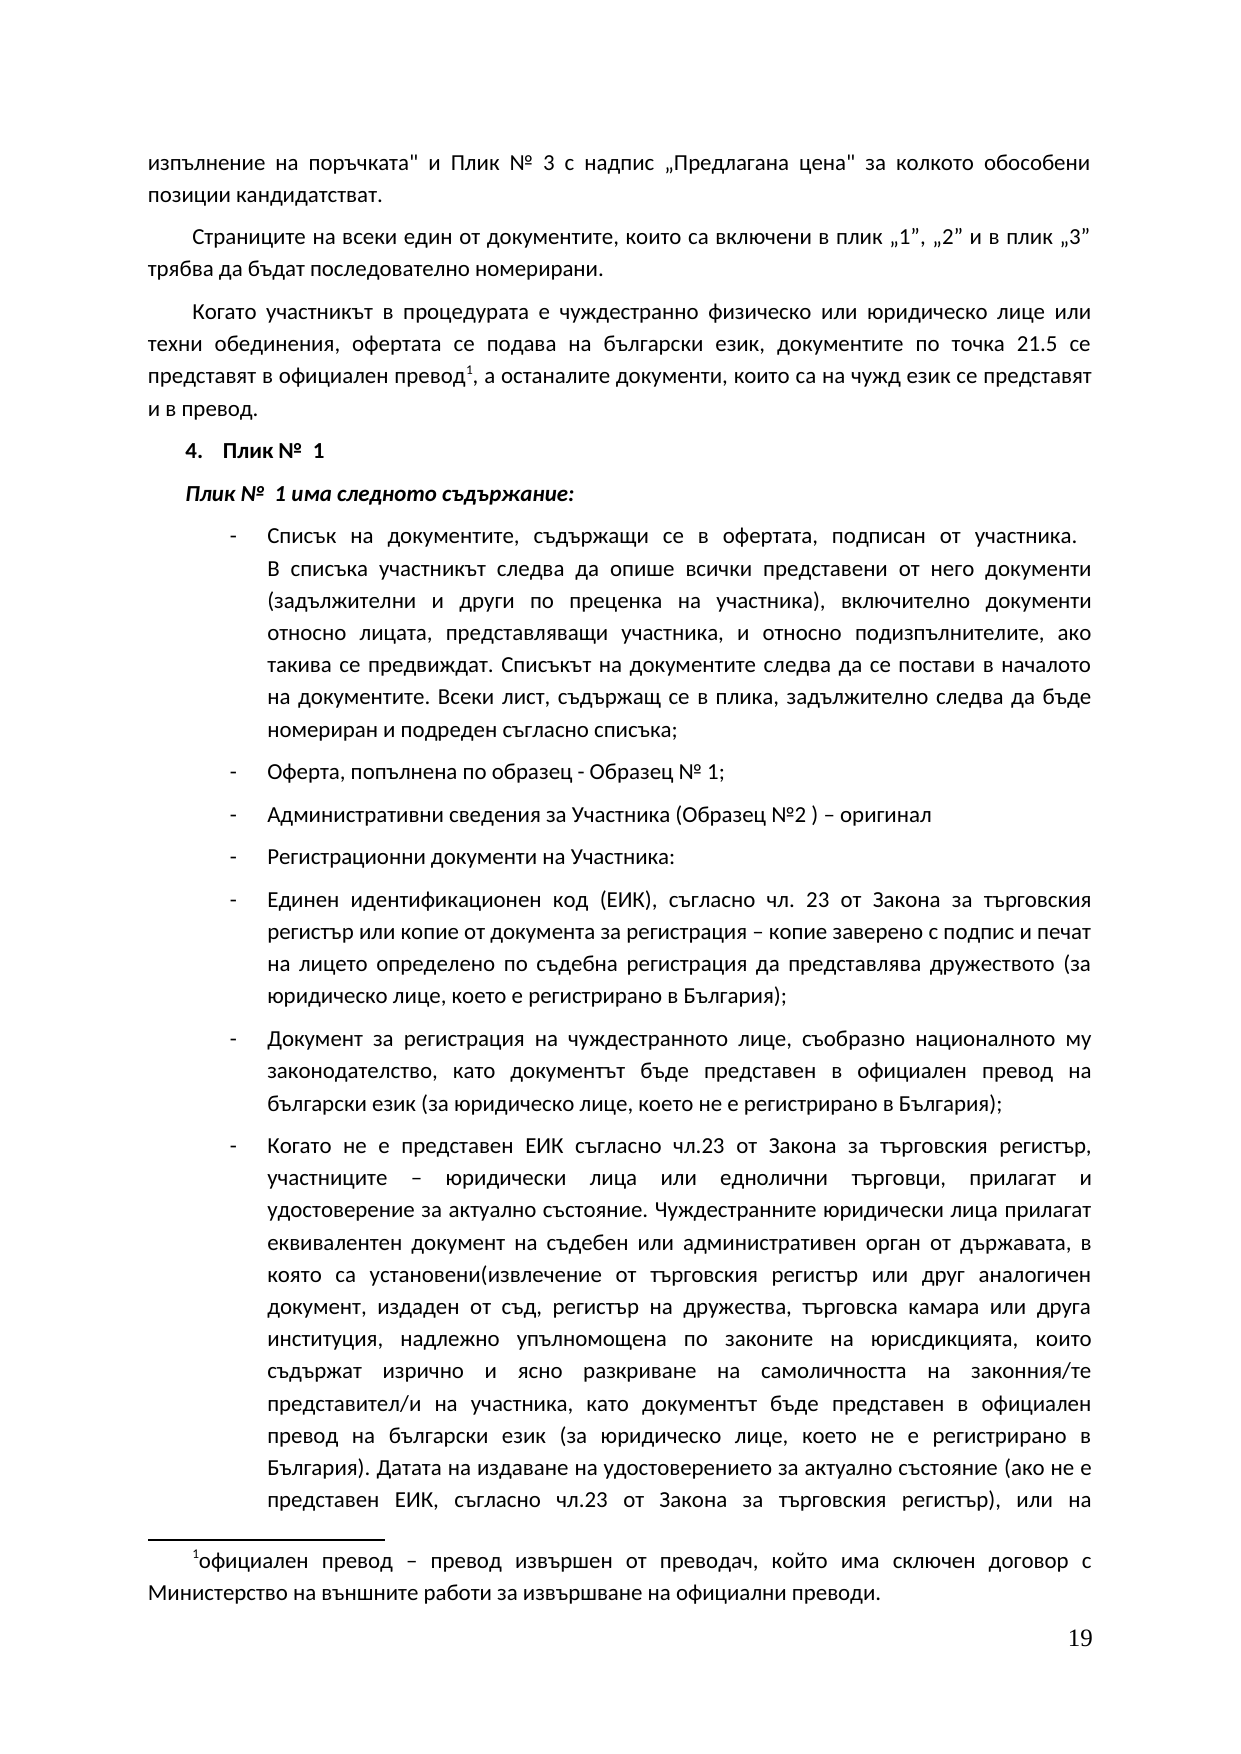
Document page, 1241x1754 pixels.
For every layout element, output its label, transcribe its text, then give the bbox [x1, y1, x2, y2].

text Страниците на всеки един от документите, които са включени в плик „1”, „2” и в плик „3” трябва да бъдат последователно номерирани. [148, 222, 1093, 283]
list Оферта, попълнена по образец - Образец № 1; [229, 757, 1093, 785]
text Когато участникът в процедурата е чуждестранно физическо или юридическо лице или техни обединения, офертата се подава на български език, документите по точка 21.5 се представят в официален превод, а останалите документи, които са на чужд език се представят и в превод. [148, 297, 1093, 422]
list Административни сведения за Участника (Образец №2 ) – оригинал [229, 800, 1093, 828]
text Плик № 1 има следното съдържание: [148, 479, 1093, 507]
list Плик № 1 [185, 436, 1093, 464]
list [229, 1131, 1093, 1513]
list Списък на документите, съдържащи се в офертата, подписан от участника. В списъка участникът следва да опише всички представени от него документи (задължителни и други по преценка на участника), включително документи относно лицата, представляващи участника, и относно подизпълнителите, ако такива се предвиждат. Списъкът на документите следва да се постави в началото на документите. Всеки лист, съдържащ се в плика, задължително следва да бъде номериран и подреден съгласно списъка; [229, 522, 1093, 743]
list Регистрационни документи на Участника: [229, 842, 1093, 871]
list Документ за регистрация на чуждестранното лице, съобразно националното му законодателство, като документът бъде представен в официален превод на български език (за юридическо лице, което не е регистрирано в България); [229, 1024, 1093, 1117]
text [148, 148, 1093, 208]
list Единен идентификационен код (ЕИК), съгласно чл. 23 от Закона за търговския регистър или копие от документа за регистрация – копие заверено с подпис и печат на лицето определено по съдебна регистрация да представлява дружеството (за юридическо лице, което е регистрирано в България); [229, 885, 1093, 1010]
